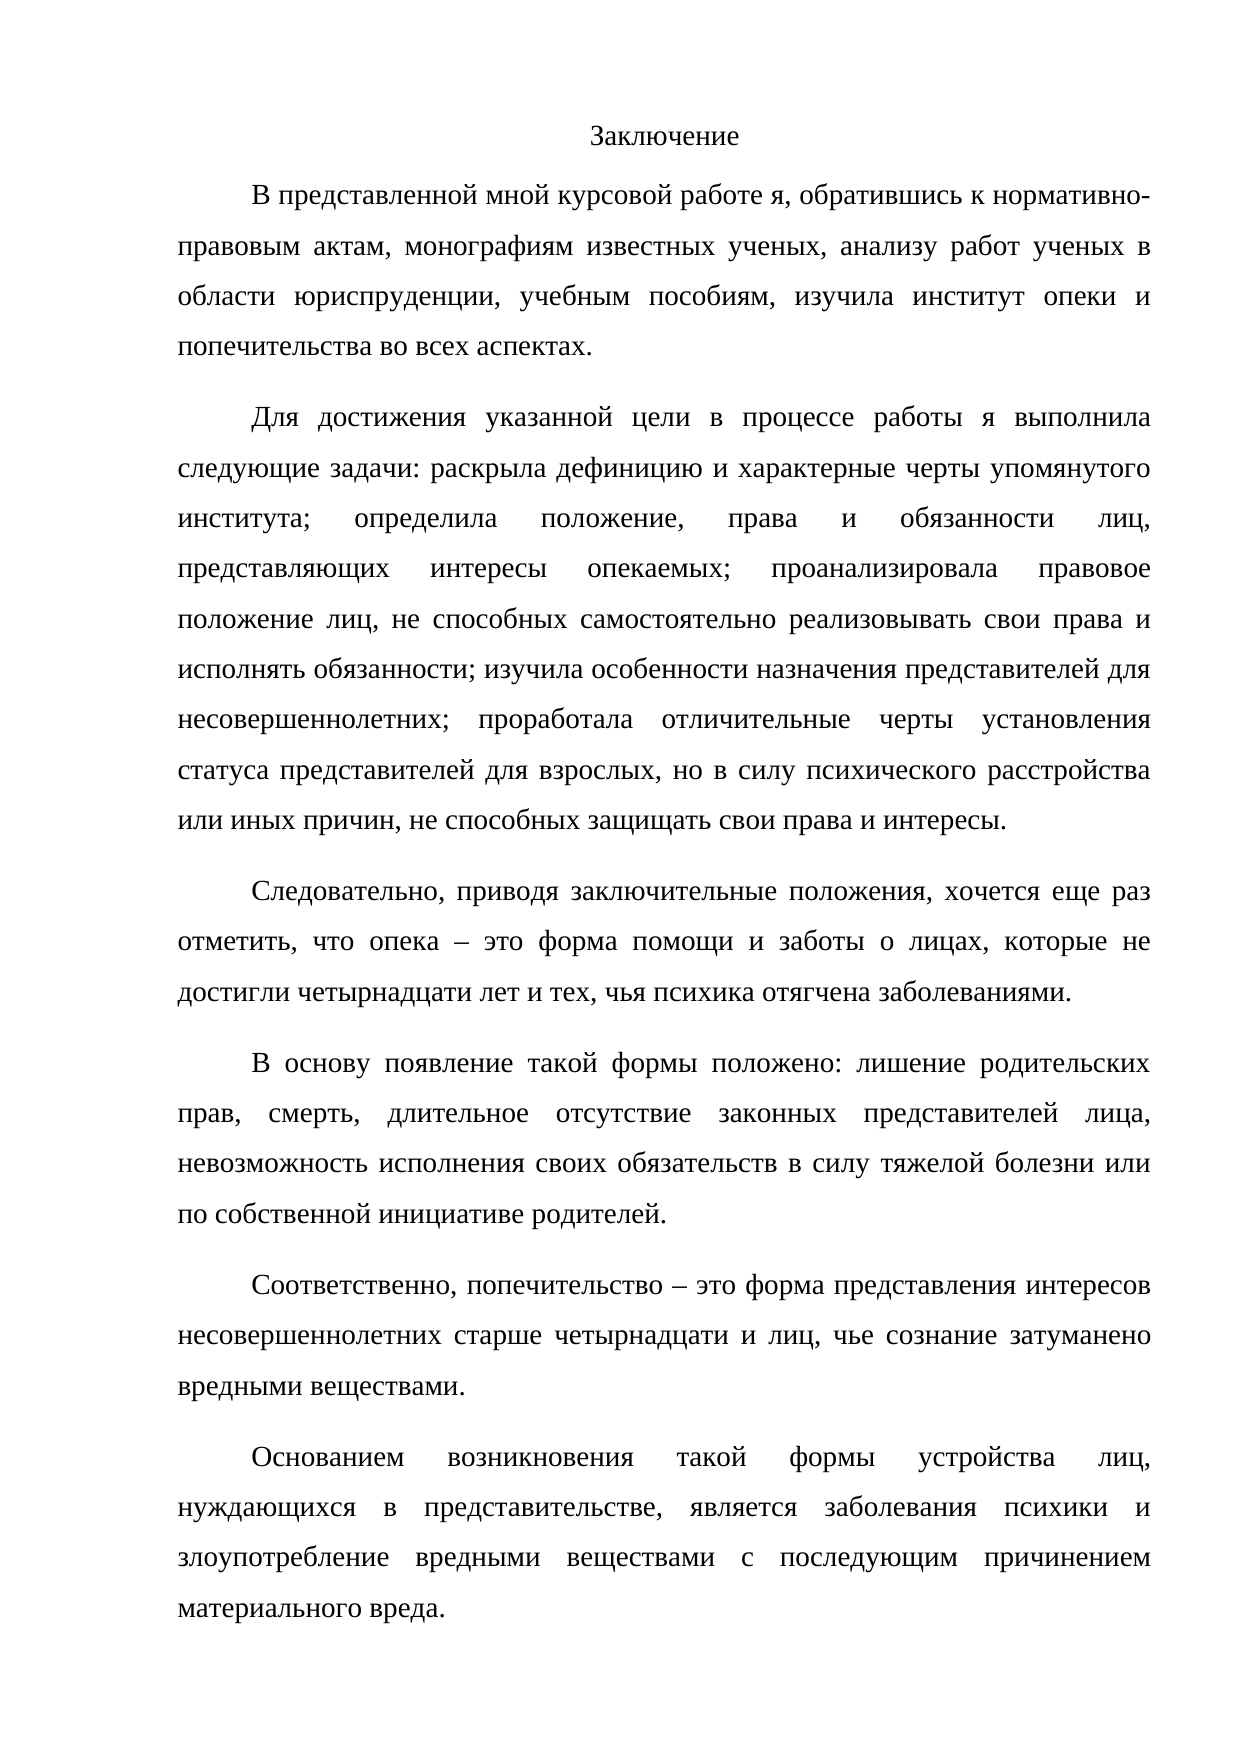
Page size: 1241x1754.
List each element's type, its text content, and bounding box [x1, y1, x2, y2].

text Следовательно, приводя заключительные положения, хочется еще раз отметить, что опека – это форма помощи и заботы о лицах, которые не достигли четырнадцати лет и тех, чья психика отягчена заболеваниями. [177, 873, 1152, 1007]
text Основанием возникновения такой формы устройства лиц, нуждающихся в представительстве, является заболевания психики и злоупотребление вредными веществами с последующим причинением материального вреда. [177, 1439, 1152, 1623]
text Заключение [177, 118, 1152, 152]
text Для достижения указанной цели в процессе работы я выполнила следующие задачи: раскрыла дефиницию и характерные черты упомянутого института; определила положение, права и обязанности лиц, представляющих интересы опекаемых; проанализировала правовое положение лиц, не способных самостоятельно реализовывать свои права и исполнять обязанности; изучила особенности назначения представителей для несовершеннолетних; проработала отличительные черты установления статуса представителей для взрослых, но в силу психического расстройства или иных причин, не способных защищать свои права и интересы. [177, 399, 1152, 836]
text Соответственно, попечительство – это форма представления интересов несовершеннолетних старше четырнадцати и лиц, чье сознание затуманено вредными веществами. [177, 1267, 1152, 1401]
text В основу появление такой формы положено: лишение родительских прав, смерть, длительное отсутствие законных представителей лица, невозможность исполнения своих обязательств в силу тяжелой болезни или по собственной инициативе родителей. [177, 1045, 1152, 1229]
text В представленной мной курсовой работе я, обратившись к нормативно-правовым актам, монографиям известных ученых, анализу работ ученых в области юриспруденции, учебным пособиям, изучила институт опеки и попечительства во всех аспектах. [177, 177, 1152, 362]
